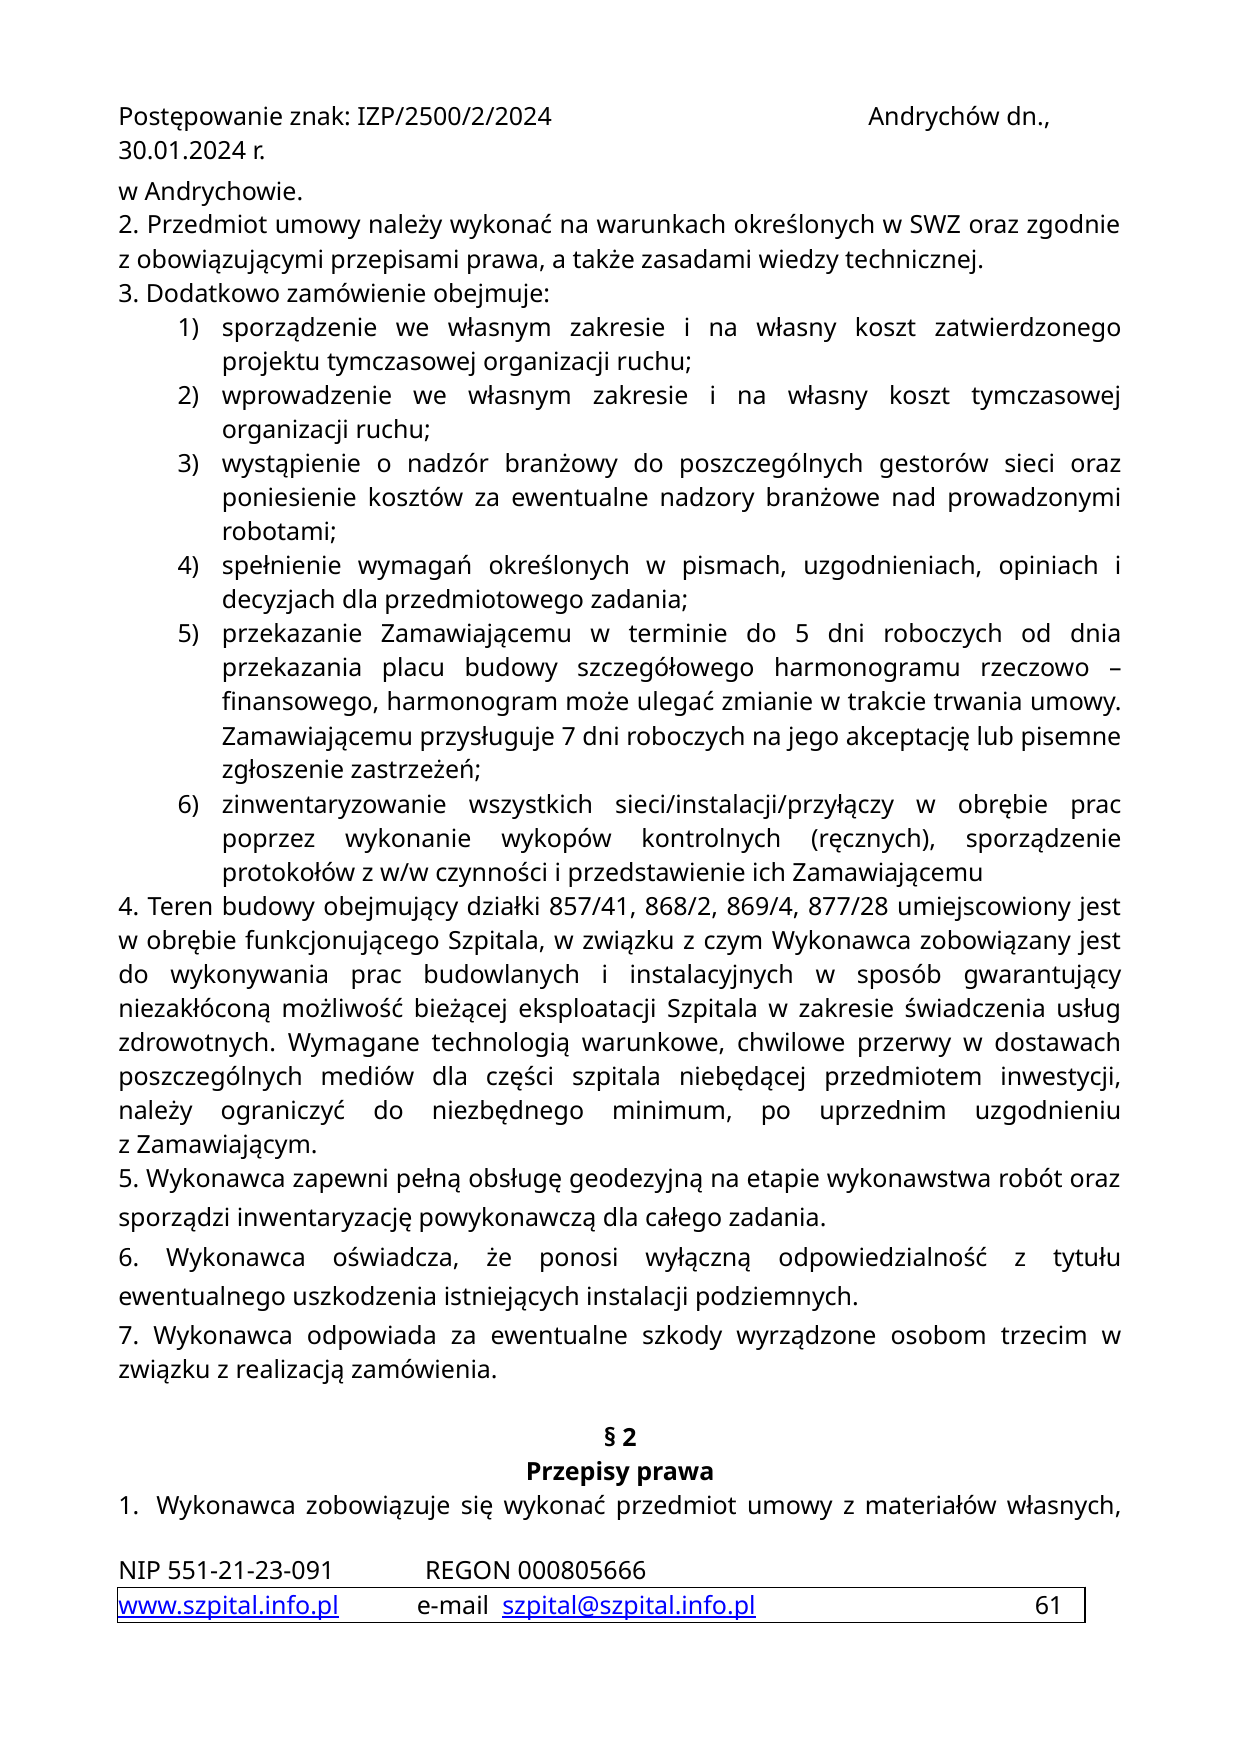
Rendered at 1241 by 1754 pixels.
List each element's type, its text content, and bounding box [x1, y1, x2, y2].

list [118, 1488, 1122, 1522]
list 5. Wykonawca zapewni pełną obsługę geodezyjną na etapie wykonawstwa robót oraz sporządzi inwentaryzację powykonawczą dla całego zadania. [118, 1161, 1122, 1234]
text 4. Teren budowy obejmujący działki 857/41, 868/2, 869/4, 877/28 umiejscowiony jest w obrębie funkcjonującego Szpitala, w związku z czym Wykonawca zobowiązany jest do wykonywania prac budowlanych i instalacyjnych w sposób gwarantujący niezakłóconą możliwość bieżącej eksploatacji Szpitala w zakresie świadczenia usług zdrowotnych. Wymagane technologią warunkowe, chwilowe przerwy w dostawach poszczególnych mediów dla części szpitala niebędącej przedmiotem inwestycji, należy ograniczyć do niezbędnego minimum, po uprzednim uzgodnieniu z Zamawiającym. [118, 888, 1122, 1161]
list wystąpienie o nadzór branżowy do poszczególnych gestorów sieci oraz poniesienie kosztów za ewentualne nadzory branżowe nad prowadzonymi robotami; [177, 446, 1122, 548]
list sporządzenie we własnym zakresie i na własny koszt zatwierdzonego projektu tymczasowej organizacji ruchu; [177, 309, 1122, 377]
text Przepisy prawa [118, 1454, 1122, 1488]
text § 2 [118, 1420, 1122, 1454]
list wprowadzenie we własnym zakresie i na własny koszt tymczasowej organizacji ruchu; [177, 377, 1122, 446]
text 7. Wykonawca odpowiada za ewentualne szkody wyrządzone osobom trzecim w związku z realizacją zamówienia. [118, 1318, 1122, 1386]
list 6. Wykonawca oświadcza, że ponosi wyłączną odpowiedzialność z tytułu ewentualnego uszkodzenia istniejących instalacji podziemnych. [118, 1239, 1122, 1312]
list zinwentaryzowanie wszystkich sieci/instalacji/przyłączy w obrębie prac poprzez wykonanie wykopów kontrolnych (ręcznych), sporządzenie protokołów z w/w czynności i przedstawienie ich Zamawiającemu [177, 786, 1122, 888]
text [118, 173, 1122, 207]
text 2. Przedmiot umowy należy wykonać na warunkach określonych w SWZ oraz zgodnie z obowiązującymi przepisami prawa, a także zasadami wiedzy technicznej. [118, 207, 1122, 275]
list przekazanie Zamawiającemu w terminie do 5 dni roboczych od dnia przekazania placu budowy szczegółowego harmonogramu rzeczowo – finansowego, harmonogram może ulegać zmianie w trakcie trwania umowy. Zamawiającemu przysługuje 7 dni roboczych na jego akceptację lub pisemne zgłoszenie zastrzeżeń; [177, 616, 1122, 786]
list spełnienie wymagań określonych w pismach, uzgodnieniach, opiniach i decyzjach dla przedmiotowego zadania; [177, 548, 1122, 616]
text 3. Dodatkowo zamówienie obejmuje: [118, 275, 1122, 309]
